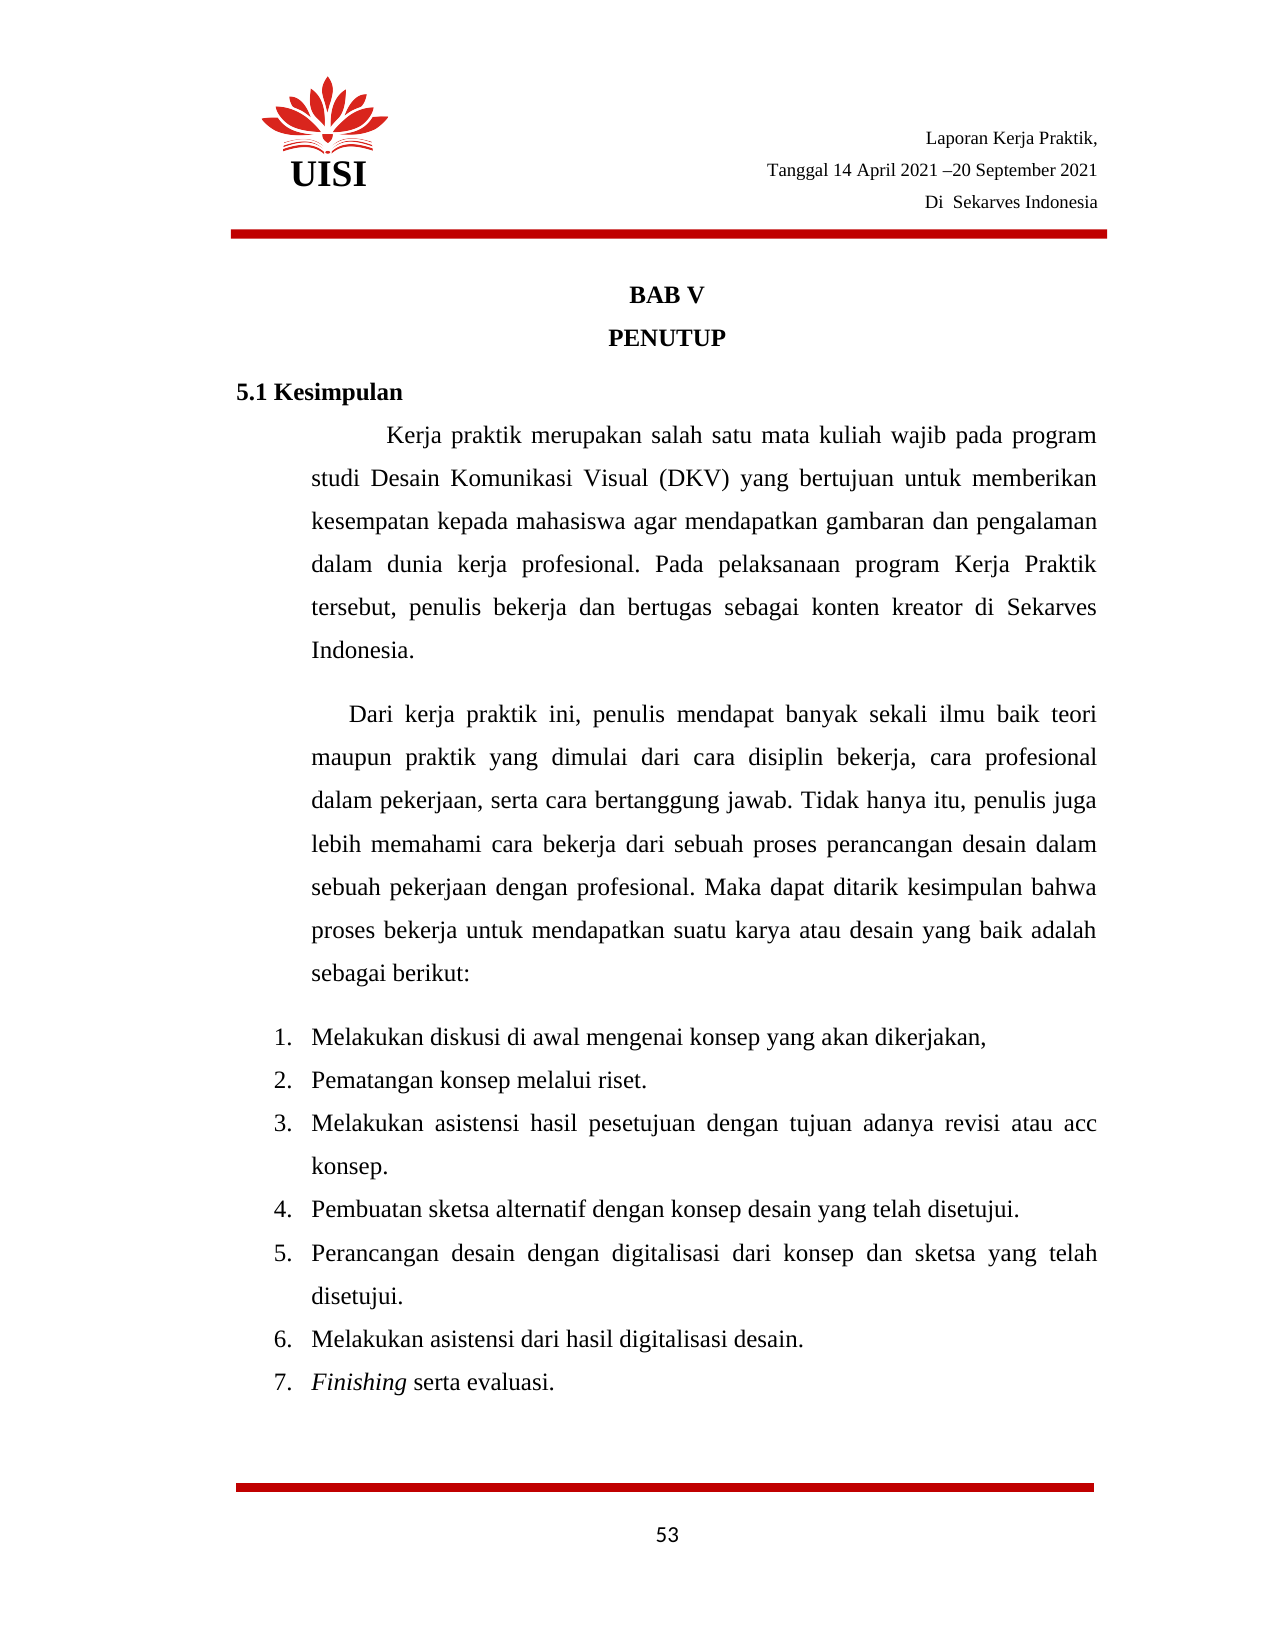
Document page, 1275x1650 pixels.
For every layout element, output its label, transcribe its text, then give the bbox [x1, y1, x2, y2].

text Kerja praktik merupakan salah satu mata kuliah wajib pada program studi Desain Komunikasi Visual (DKV) yang bertujuan untuk memberikan kesempatan kepada mahasiswa agar mendapatkan gambaran dan pengalaman dalam dunia kerja profesional. Pada pelaksanaan program Kerja Praktik tersebut, penulis bekerja dan bertugas sebagai konten kreator di Sekarves Indonesia. [311, 420, 1098, 664]
subtitle 5.1 Kesimpulan [236, 377, 1098, 405]
list Pematangan konsep melalui riset. [274, 1065, 1098, 1094]
picture [261, 76, 389, 163]
list Pembuatan sketsa alternatif dengan konsep desain yang telah disetujui. [274, 1194, 1098, 1223]
text Dari kerja praktik ini, penulis mendapat banyak sekali ilmu baik teori maupun praktik yang dimulai dari cara disiplin bekerja, cara profesional dalam pekerjaan, serta cara bertanggung jawab. Tidak hanya itu, penulis juga lebih memahami cara bekerja dari sebuah proses perancangan desain dalam sebuah pekerjaan dengan profesional. Maka dapat ditarik kesimpulan bahwa proses bekerja untuk mendapatkan suatu karya atau desain yang baik adalah sebagai berikut: [311, 699, 1098, 987]
list Melakukan asistensi hasil pesetujuan dengan tujuan adanya revisi atau acc konsep. [274, 1108, 1098, 1180]
list Perancangan desain dengan digitalisasi dari konsep dan sketsa yang telah disetujui. [274, 1238, 1098, 1309]
text PENUTUP [236, 323, 1098, 352]
list Finishing serta evaluasi. [274, 1367, 1098, 1396]
list Melakukan diskusi di awal mengenai konsep yang akan dikerjakan, [274, 1022, 1098, 1051]
list Melakukan asistensi dari hasil digitalisasi desain. [274, 1324, 1098, 1353]
subtitle BAB V [236, 280, 1098, 308]
